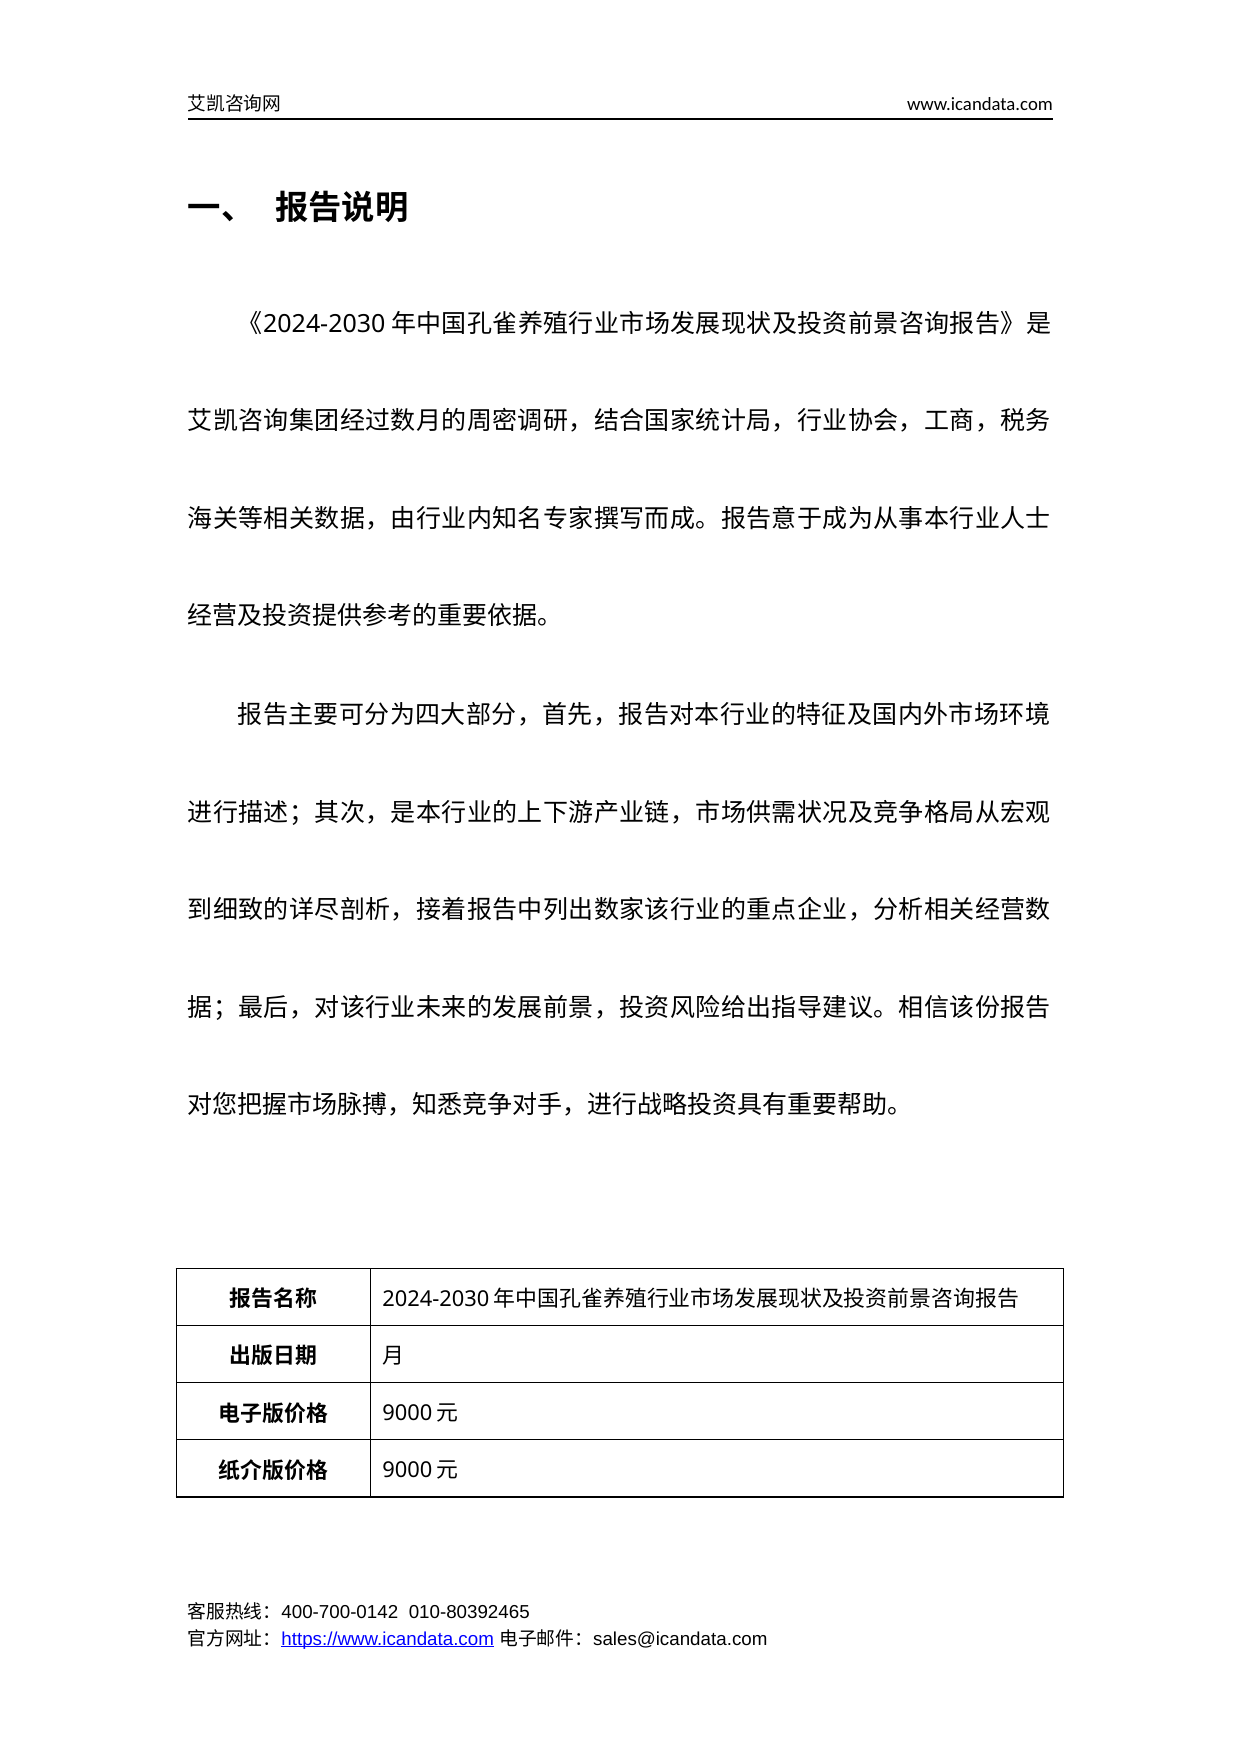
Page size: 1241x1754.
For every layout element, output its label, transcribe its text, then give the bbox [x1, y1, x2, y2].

table_cell 出版日期 [177, 1326, 370, 1382]
table_cell 9000元 [371, 1383, 1063, 1439]
table_cell 9000元 [371, 1440, 1063, 1496]
subtitle 报告说明 [187, 172, 1053, 237]
table_header 报告名称 [177, 1269, 370, 1325]
text 《2024-2030年中国孔雀养殖行业市场发展现状及投资前景咨询报告》是艾凯咨询集团经过数月的周密调研，结合国家统计局，行业协会，工商，税务海关等相关数据，由行业内知名专家撰写而成。报告意于成为从事本行业人士经营及投资提供参考的重要依据。 [187, 289, 1053, 646]
table_cell 纸介版价格 [177, 1440, 370, 1496]
table_cell 电子版价格 [177, 1383, 370, 1439]
text 报告主要可分为四大部分，首先，报告对本行业的特征及国内外市场环境进行描述；其次，是本行业的上下游产业链，市场供需状况及竞争格局从宏观到细致的详尽剖析，接着报告中列出数家该行业的重点企业，分析相关经营数据；最后，对该行业未来的发展前景，投资风险给出指导建议。相信该份报告对您把握市场脉搏，知悉竞争对手，进行战略投资具有重要帮助。 [187, 681, 1053, 1136]
table_cell 月 [371, 1326, 1063, 1382]
table_header 2024-2030年中国孔雀养殖行业市场发展现状及投资前景咨询报告 [371, 1269, 1063, 1325]
